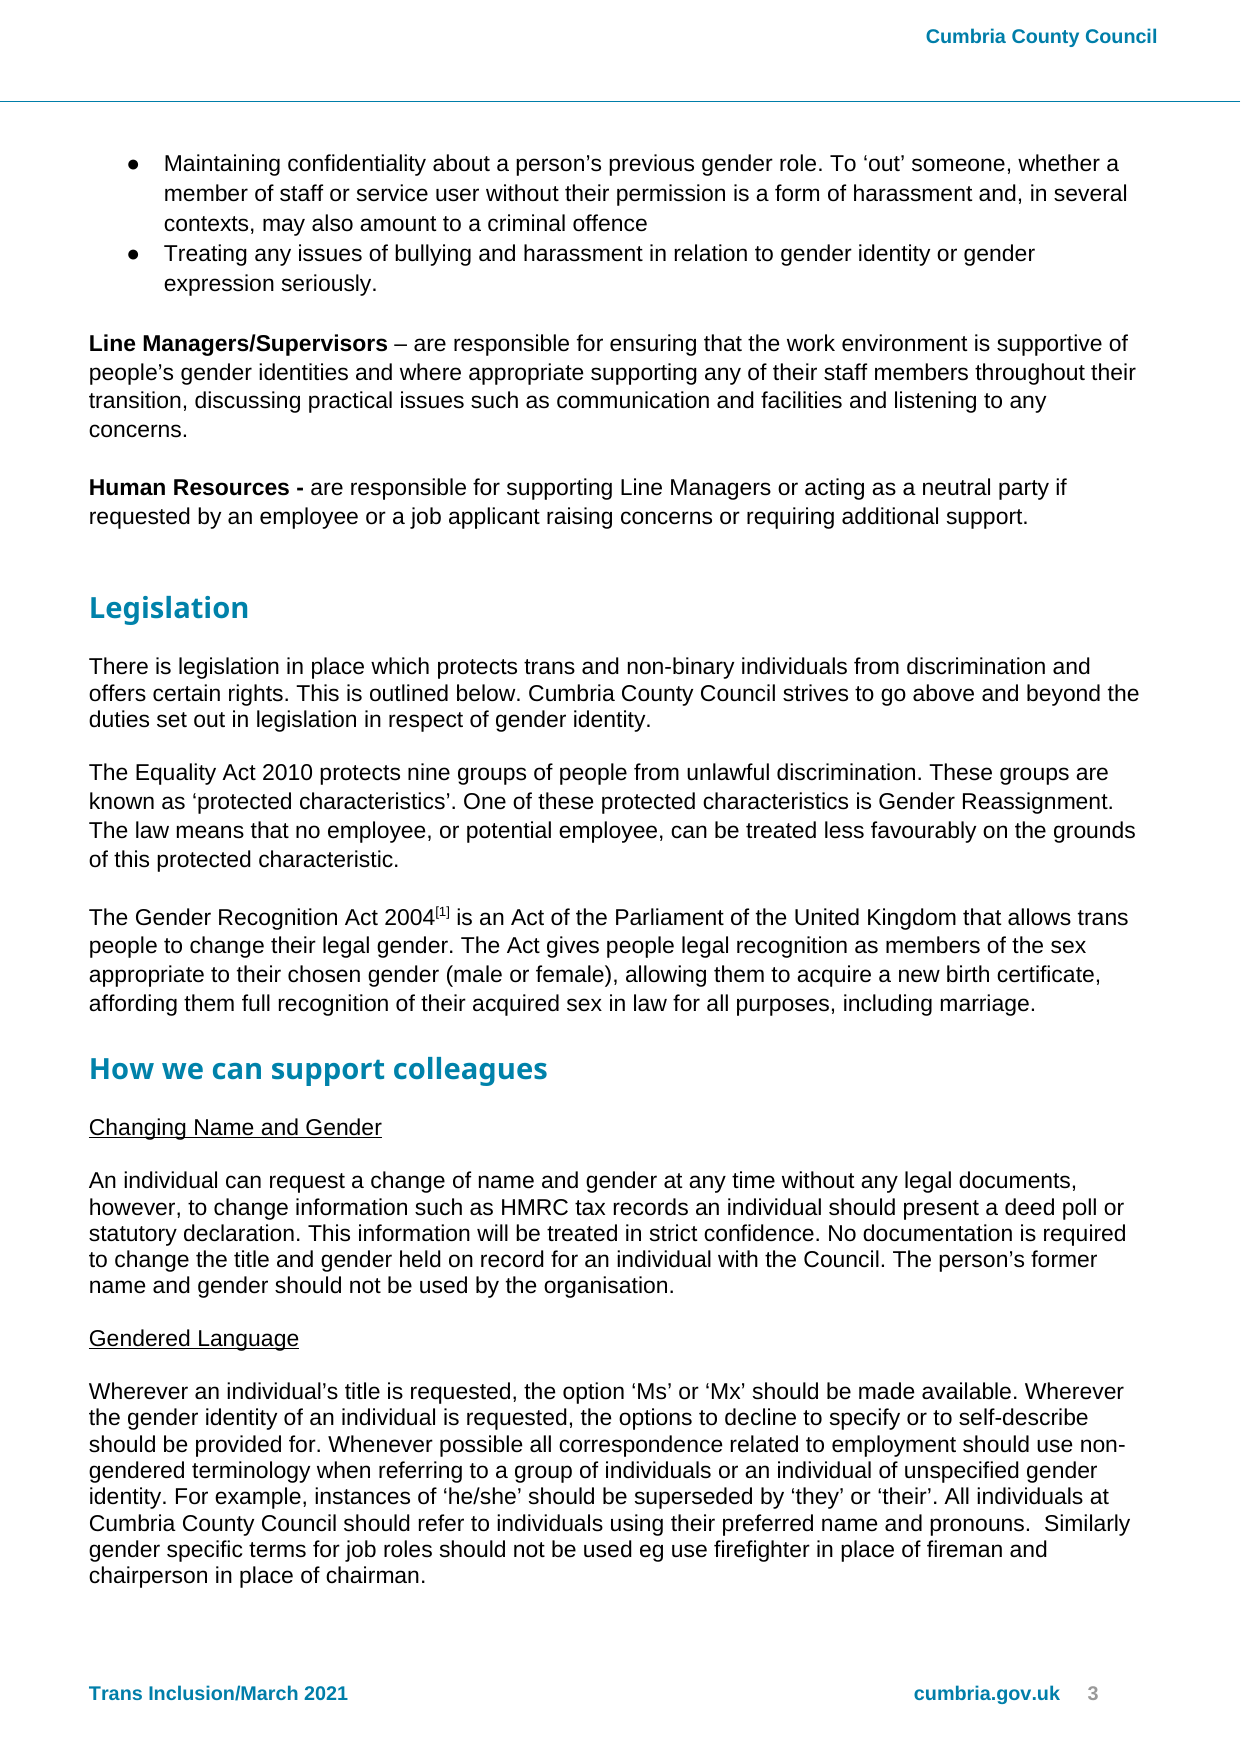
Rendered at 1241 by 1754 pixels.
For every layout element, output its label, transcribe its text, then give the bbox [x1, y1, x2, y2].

list Maintaining confidentiality about a person’s previous gender role. To ‘out’ someone, whether a member of staff or service user without their permission is a form of harassment and, in several contexts, may also amount to a criminal offence [126, 149, 1152, 236]
text The Equality Act 2010 protects nine groups of people from unlawful discrimination. These groups are known as ‘protected characteristics’. One of these protected characteristics is Gender Reassignment. The law means that no employee, or potential employee, can be treated less favourably on the grounds of this protected characteristic. [89, 759, 1152, 872]
text Changing Name and Gender [89, 1114, 1152, 1141]
text There is legislation in place which protects trans and non-binary individuals from discrimination and offers certain rights. This is outlined below. Cumbria County Council strives to go above and beyond the duties set out in legislation in respect of gender identity. [89, 653, 1152, 732]
text How we can support colleagues [89, 1048, 1152, 1088]
text Human Resources - are responsible for supporting Line Managers or acting as a neutral party if requested by an employee or a job applicant raising concerns or requiring additional support. [89, 474, 1152, 529]
text An individual can request a change of name and gender at any time without any legal documents, however, to change information such as HMRC tax records an individual should present a deed poll or statutory declaration. This information will be treated in strict confidence. No documentation is required to change the title and gender held on record for an individual with the Council. The person’s former name and gender should not be used by the organisation. [89, 1167, 1152, 1299]
text Wherever an individual’s title is requested, the option ‘Ms’ or ‘Mx’ should be made available. Wherever the gender identity of an individual is requested, the options to decline to specify or to self-describe should be provided for. Whenever possible all correspondence related to employment should use non-gendered terminology when referring to a group of individuals or an individual of unspecified gender identity. For example, instances of ‘he/she’ should be superseded by ‘they’ or ‘their’. All individuals at Cumbria County Council should refer to individuals using their preferred name and pronouns. Similarly gender specific terms for job roles should not be used eg use firefighter in place of fireman and chairperson in place of chairman. [89, 1378, 1152, 1589]
list Treating any issues of bullying and harassment in relation to gender identity or gender expression seriously. [126, 240, 1152, 297]
text The Gender Recognition Act 2004[1] is an Act of the Parliament of the United Kingdom that allows trans people to change their legal gender. The Act gives people legal recognition as members of the sex appropriate to their chosen gender (male or female), allowing them to acquire a new birth certificate, affording them full recognition of their acquired sex in law for all purposes, including marriage. [89, 903, 1152, 1017]
text Gendered Language [89, 1325, 1152, 1352]
text Line Managers/Supervisors – are responsible for ensuring that the work environment is supportive of people’s gender identities and where appropriate supporting any of their staff members throughout their transition, discussing practical issues such as communication and facilities and listening to any concerns. [89, 329, 1152, 443]
text Legislation [89, 587, 1152, 627]
